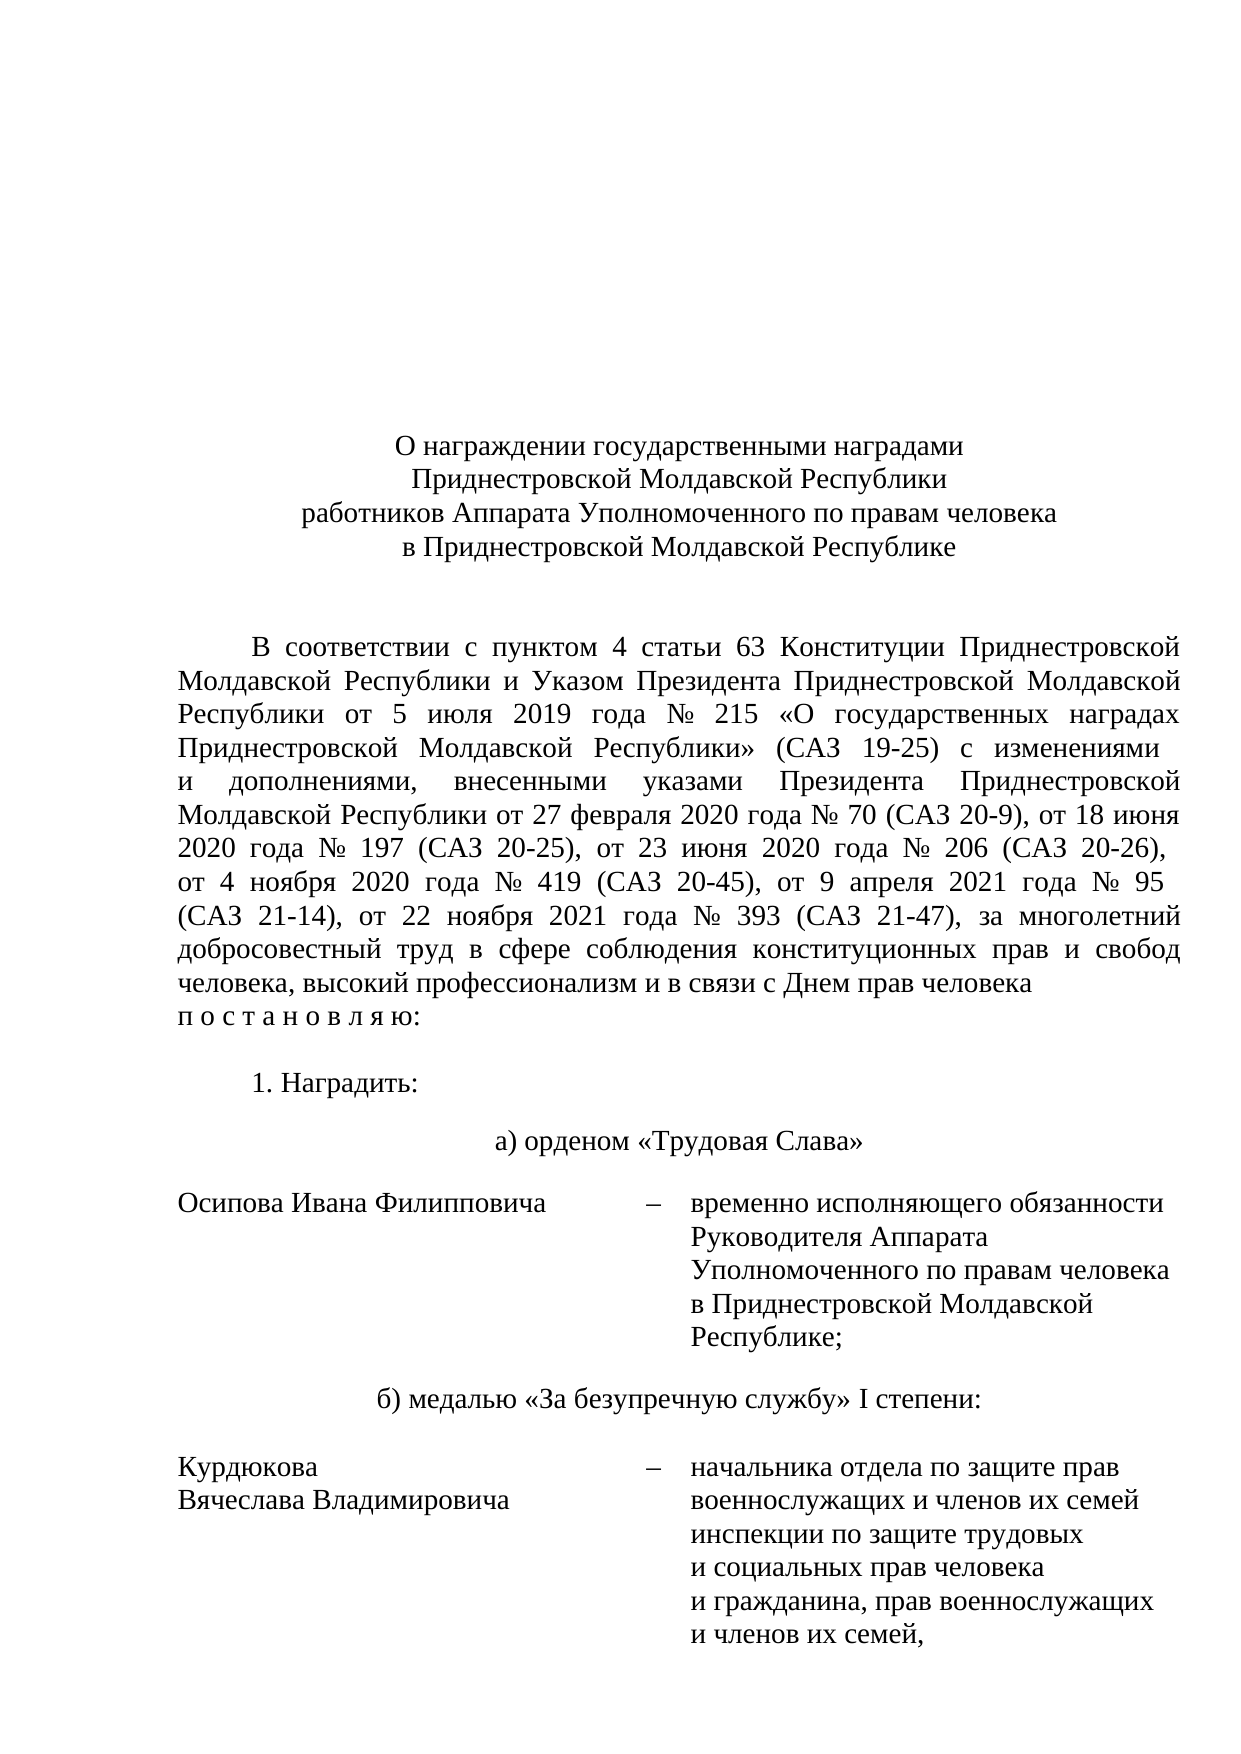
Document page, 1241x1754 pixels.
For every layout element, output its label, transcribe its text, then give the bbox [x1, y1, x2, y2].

text б) медалью «За безупречную службу» I степени: [177, 1382, 1181, 1415]
text О награждении государственными наградами [177, 428, 1181, 462]
text п о с т а н о в л я ю: [177, 998, 1181, 1032]
text В соответствии с пунктом 4 статьи 63 Конституции Приднестровской Молдавской Республики и Указом Президента Приднестровской Молдавской Республики от 5 июля 2019 года № 215 «О государственных наградах Приднестровской Молдавской Республики» (САЗ 19-25) с изменениями и дополнениями, внесенными указами Президента Приднестровской Молдавской Республики от 27 февраля 2020 года № 70 (САЗ 20-9), от 18 июня 2020 года № 197 (САЗ 20-25), от 23 июня 2020 года № 206 (САЗ 20-26), от 4 ноября 2020 года № 419 (САЗ 20-45), от 9 апреля 2021 года № 95 (САЗ 21-14), от 22 ноября 2021 года № 393 (САЗ 21-47), за многолетний добросовестный труд в сфере соблюдения конституционных прав и свобод человека, высокий профессионализм и в связи с Днем прав человека [177, 629, 1181, 998]
table_header временно исполняющего обязанности Руководителя Аппарата Уполномоченного по правам человека в Приднестровской Молдавской Республике; [679, 1185, 1196, 1353]
text в Приднестровской Молдавской Республике [177, 529, 1181, 562]
list орденом «Трудовая Слава» [177, 1123, 1181, 1156]
list Наградить: [177, 1065, 1181, 1099]
table_header – [635, 1185, 679, 1353]
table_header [166, 1449, 635, 1650]
table_header Осипова Ивана Филипповича [166, 1185, 635, 1353]
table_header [679, 1449, 1196, 1650]
text Приднестровской Молдавской Республики [177, 462, 1181, 495]
table_header – [635, 1449, 679, 1650]
text работников Аппарата Уполномоченного по правам человека [177, 495, 1181, 529]
